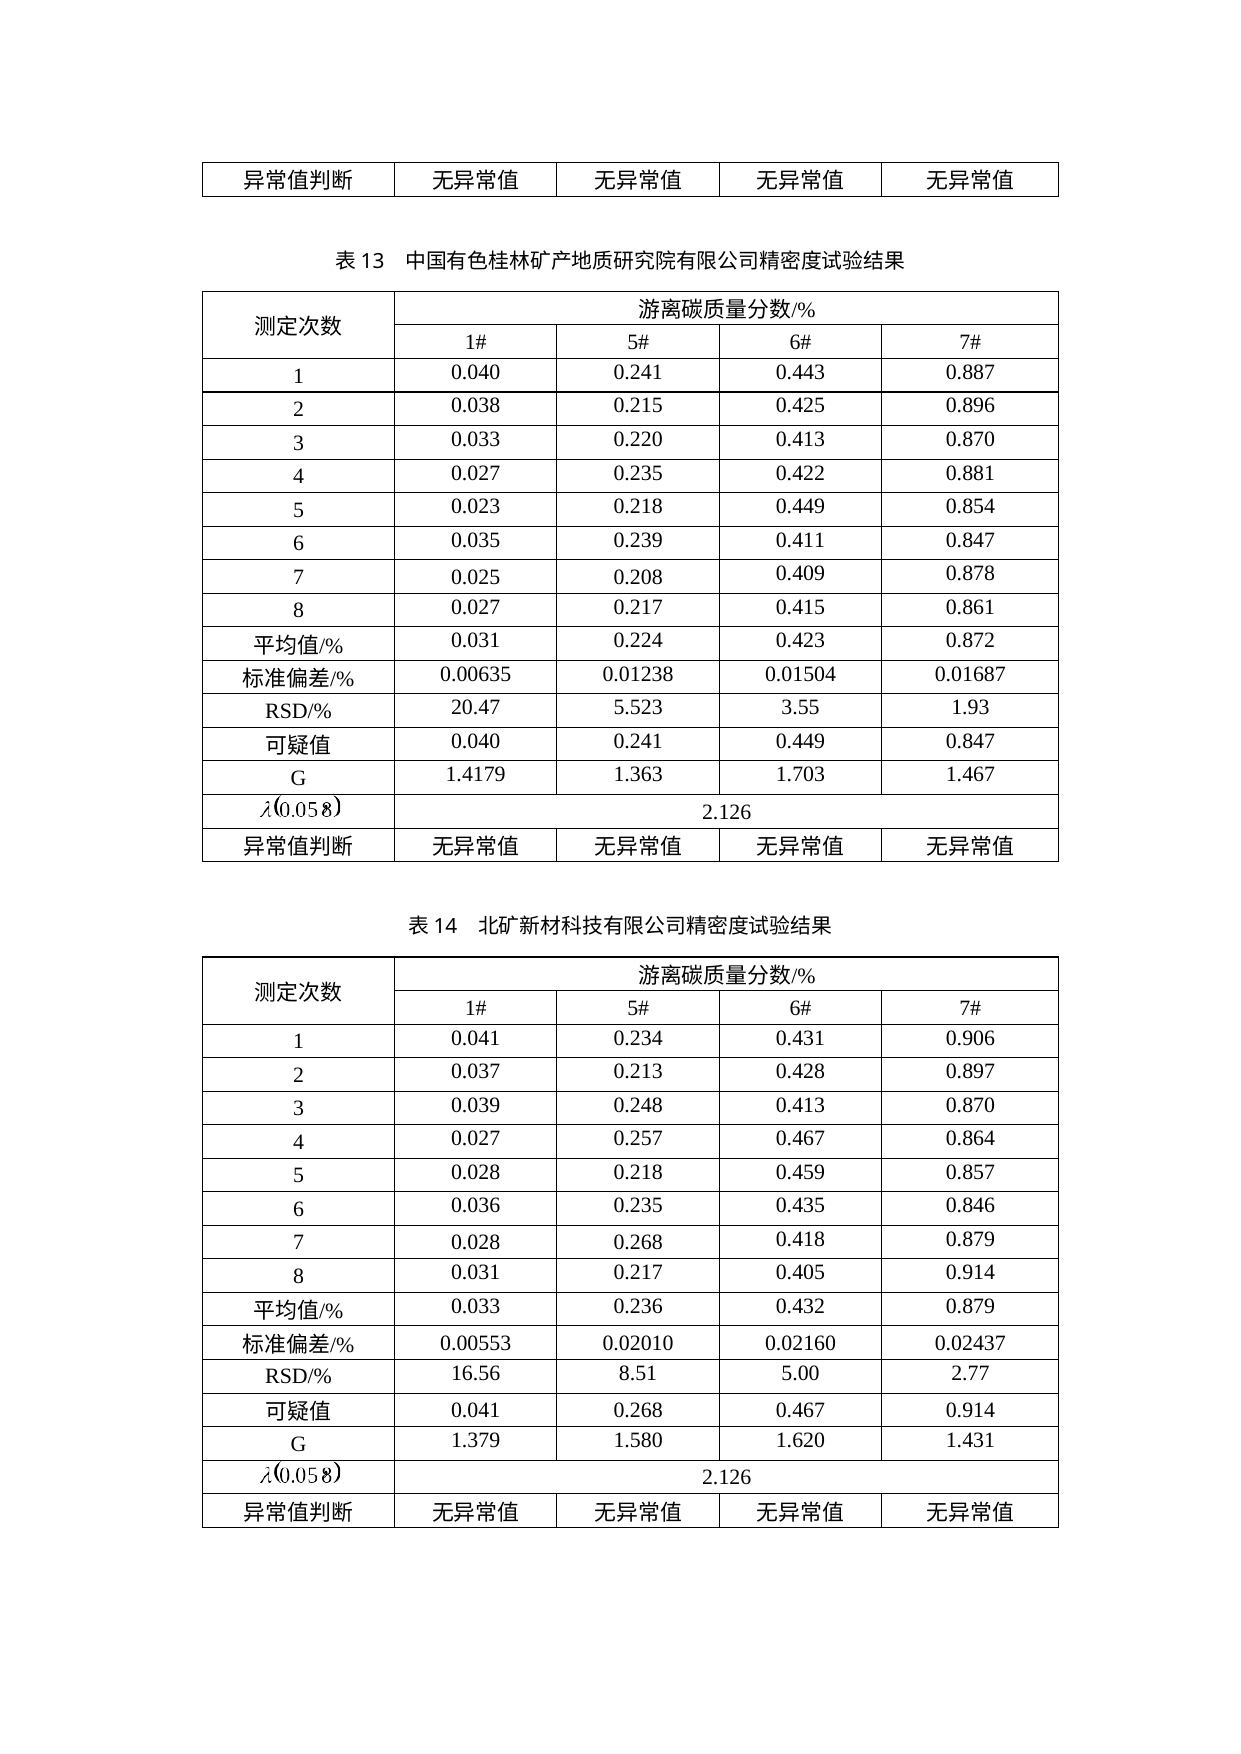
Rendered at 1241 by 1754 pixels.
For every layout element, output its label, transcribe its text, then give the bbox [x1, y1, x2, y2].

table_cell 0.914 [882, 1259, 1058, 1292]
table_cell 7 [203, 1226, 394, 1258]
table_cell 0.906 [882, 1025, 1058, 1057]
table_cell 无异常值 [395, 829, 556, 861]
table_cell 6# [720, 325, 881, 358]
table_cell 0.217 [557, 594, 719, 626]
table_cell 0.467 [720, 1394, 881, 1426]
table_cell 0.449 [720, 493, 881, 526]
table_cell 0.861 [882, 594, 1058, 626]
table_cell 1.467 [882, 761, 1058, 794]
table_cell 0.914 [882, 1394, 1058, 1426]
table_cell 3 [203, 426, 394, 458]
table_cell 7# [882, 325, 1058, 358]
table_cell G [203, 1427, 394, 1459]
table_cell 0.01504 [720, 661, 881, 693]
table_header 游离碳质量分数/% [395, 292, 1058, 324]
table_cell 0.413 [720, 1092, 881, 1124]
table_cell 6 [203, 1192, 394, 1225]
table_cell 16.56 [395, 1360, 556, 1392]
table_cell 0.872 [882, 627, 1058, 660]
table_cell 0.879 [882, 1226, 1058, 1258]
table_cell 标准偏差/% [203, 661, 394, 693]
table_cell RSD/% [203, 694, 394, 727]
table_cell 0.236 [557, 1293, 719, 1325]
table_cell 0.432 [720, 1293, 881, 1325]
table_cell 0.220 [557, 426, 719, 458]
table_header 游离碳质量分数/% [395, 958, 1058, 990]
table_cell 0.02160 [720, 1326, 881, 1359]
table_cell 0.041 [395, 1394, 556, 1426]
table_cell 0.213 [557, 1058, 719, 1091]
table_cell 1.93 [882, 694, 1058, 727]
table_cell 0.239 [557, 527, 719, 559]
table_cell 无异常值 [720, 163, 881, 196]
table_cell 无异常值 [882, 1494, 1058, 1527]
table_cell 异常值判断 [203, 163, 394, 196]
table_cell 0.217 [557, 1259, 719, 1292]
table_cell 8 [203, 594, 394, 626]
table_header 测定次数 [203, 292, 394, 358]
table_cell 0.870 [882, 1092, 1058, 1124]
table_cell 0.418 [720, 1226, 881, 1258]
table_cell 6 [203, 527, 394, 559]
table_cell 0.02010 [557, 1326, 719, 1359]
table_cell 0.208 [557, 560, 719, 593]
table_cell 0.01687 [882, 661, 1058, 693]
table_cell 0.234 [557, 1025, 719, 1057]
table_cell 标准偏差/% [203, 1326, 394, 1359]
table_cell 0.467 [720, 1125, 881, 1158]
table_cell 0.878 [882, 560, 1058, 593]
table_cell 0.033 [395, 426, 556, 458]
table_cell 0.846 [882, 1192, 1058, 1225]
table_cell 异常值判断 [203, 829, 394, 861]
text 表13 中国有色桂林矿产地质研究院有限公司精密度试验结果 [187, 243, 1053, 276]
table_cell 7# [882, 991, 1058, 1023]
table_cell 0.215 [557, 393, 719, 425]
table_cell 0.459 [720, 1159, 881, 1191]
table_cell 无异常值 [557, 163, 719, 196]
table_cell 0.415 [720, 594, 881, 626]
table_cell 0.038 [395, 393, 556, 425]
table_cell 1.379 [395, 1427, 556, 1459]
table_cell 2.126 [395, 795, 1058, 827]
table_cell 5 [203, 1159, 394, 1191]
table_cell 0.040 [395, 728, 556, 760]
table_cell 0.031 [395, 1259, 556, 1292]
table_cell 0.039 [395, 1092, 556, 1124]
table_cell 0.268 [557, 1394, 719, 1426]
table_cell 0.864 [882, 1125, 1058, 1158]
table_cell 0.857 [882, 1159, 1058, 1191]
table_cell 0.879 [882, 1293, 1058, 1325]
table_cell 0.235 [557, 460, 719, 492]
table_cell G [203, 761, 394, 794]
table_cell 0.041 [395, 1025, 556, 1057]
table_cell 0.028 [395, 1226, 556, 1258]
table_cell 20.47 [395, 694, 556, 727]
table_cell 异常值判断 [203, 1494, 394, 1527]
table_cell 1# [395, 991, 556, 1023]
table_cell 0.422 [720, 460, 881, 492]
table_cell 0.036 [395, 1192, 556, 1225]
table_cell 0.02437 [882, 1326, 1058, 1359]
text 表14 北矿新材科技有限公司精密度试验结果 [187, 909, 1053, 941]
table_cell 1 [203, 1025, 394, 1057]
table_cell 平均值/% [203, 627, 394, 660]
table_cell 2.77 [882, 1360, 1058, 1392]
table_cell 0.027 [395, 594, 556, 626]
table_cell 8 [203, 1259, 394, 1292]
table_cell 1.620 [720, 1427, 881, 1459]
table_cell 0.035 [395, 527, 556, 559]
table_cell 0.037 [395, 1058, 556, 1091]
table_cell 2 [203, 393, 394, 425]
table_header 测定次数 [203, 958, 394, 1023]
table_cell 4 [203, 460, 394, 492]
table_cell 0.431 [720, 1025, 881, 1057]
table_cell 0.413 [720, 426, 881, 458]
table_cell 0.897 [882, 1058, 1058, 1091]
table_cell 0.00553 [395, 1326, 556, 1359]
table_cell 0.025 [395, 560, 556, 593]
table_cell 0.040 [395, 359, 556, 391]
table_cell 0.027 [395, 1125, 556, 1158]
table_cell 0.268 [557, 1226, 719, 1258]
table_cell 5 [203, 493, 394, 526]
table_cell 0.027 [395, 460, 556, 492]
table_cell 0.257 [557, 1125, 719, 1158]
table_cell 0.405 [720, 1259, 881, 1292]
table_cell 1.4179 [395, 761, 556, 794]
table_cell 5# [557, 325, 719, 358]
table_cell 无异常值 [557, 829, 719, 861]
table_cell 1# [395, 325, 556, 358]
table_cell 0.428 [720, 1058, 881, 1091]
table_cell 7 [203, 560, 394, 593]
table_cell 0.435 [720, 1192, 881, 1225]
table_cell 可疑值 [203, 1394, 394, 1426]
table_cell 1.363 [557, 761, 719, 794]
table_cell [203, 795, 394, 827]
table_cell RSD/% [203, 1360, 394, 1392]
table_cell 无异常值 [720, 1494, 881, 1527]
table_cell 0.847 [882, 728, 1058, 760]
table_cell 可疑值 [203, 728, 394, 760]
table_cell 0.00635 [395, 661, 556, 693]
table_cell 5# [557, 991, 719, 1023]
table_cell 0.241 [557, 359, 719, 391]
table_cell 0.449 [720, 728, 881, 760]
table_cell 无异常值 [557, 1494, 719, 1527]
table_cell 0.241 [557, 728, 719, 760]
table_cell 0.028 [395, 1159, 556, 1191]
table_cell 0.870 [882, 426, 1058, 458]
table_cell 0.224 [557, 627, 719, 660]
table_cell 5.523 [557, 694, 719, 727]
table_cell 1 [203, 359, 394, 391]
table_cell 3 [203, 1092, 394, 1124]
table_cell 无异常值 [395, 1494, 556, 1527]
table_cell 无异常值 [395, 163, 556, 196]
table_cell 0.411 [720, 527, 881, 559]
table_cell 3.55 [720, 694, 881, 727]
table_cell 0.033 [395, 1293, 556, 1325]
table_cell 2 [203, 1058, 394, 1091]
table_cell 5.00 [720, 1360, 881, 1392]
table_cell 0.881 [882, 460, 1058, 492]
table_cell 2.126 [395, 1461, 1058, 1493]
table_cell 1.580 [557, 1427, 719, 1459]
table_cell 0.218 [557, 1159, 719, 1191]
table_cell 0.218 [557, 493, 719, 526]
table_cell 4 [203, 1125, 394, 1158]
table_cell 平均值/% [203, 1293, 394, 1325]
table_cell 无异常值 [882, 829, 1058, 861]
table_cell 0.423 [720, 627, 881, 660]
table_cell 0.896 [882, 393, 1058, 425]
table_cell 8.51 [557, 1360, 719, 1392]
table_cell 0.847 [882, 527, 1058, 559]
table_cell 0.235 [557, 1192, 719, 1225]
table_cell 6# [720, 991, 881, 1023]
table_cell 1.703 [720, 761, 881, 794]
table_cell 0.023 [395, 493, 556, 526]
table_cell 0.01238 [557, 661, 719, 693]
table_cell 无异常值 [720, 829, 881, 861]
table_cell [203, 1461, 394, 1493]
table_cell 0.425 [720, 393, 881, 425]
table_cell 1.431 [882, 1427, 1058, 1459]
table_cell 0.443 [720, 359, 881, 391]
table_cell 0.248 [557, 1092, 719, 1124]
table_cell 0.409 [720, 560, 881, 593]
table_cell 无异常值 [882, 163, 1058, 196]
table_cell 0.854 [882, 493, 1058, 526]
table_cell 0.887 [882, 359, 1058, 391]
table_cell 0.031 [395, 627, 556, 660]
